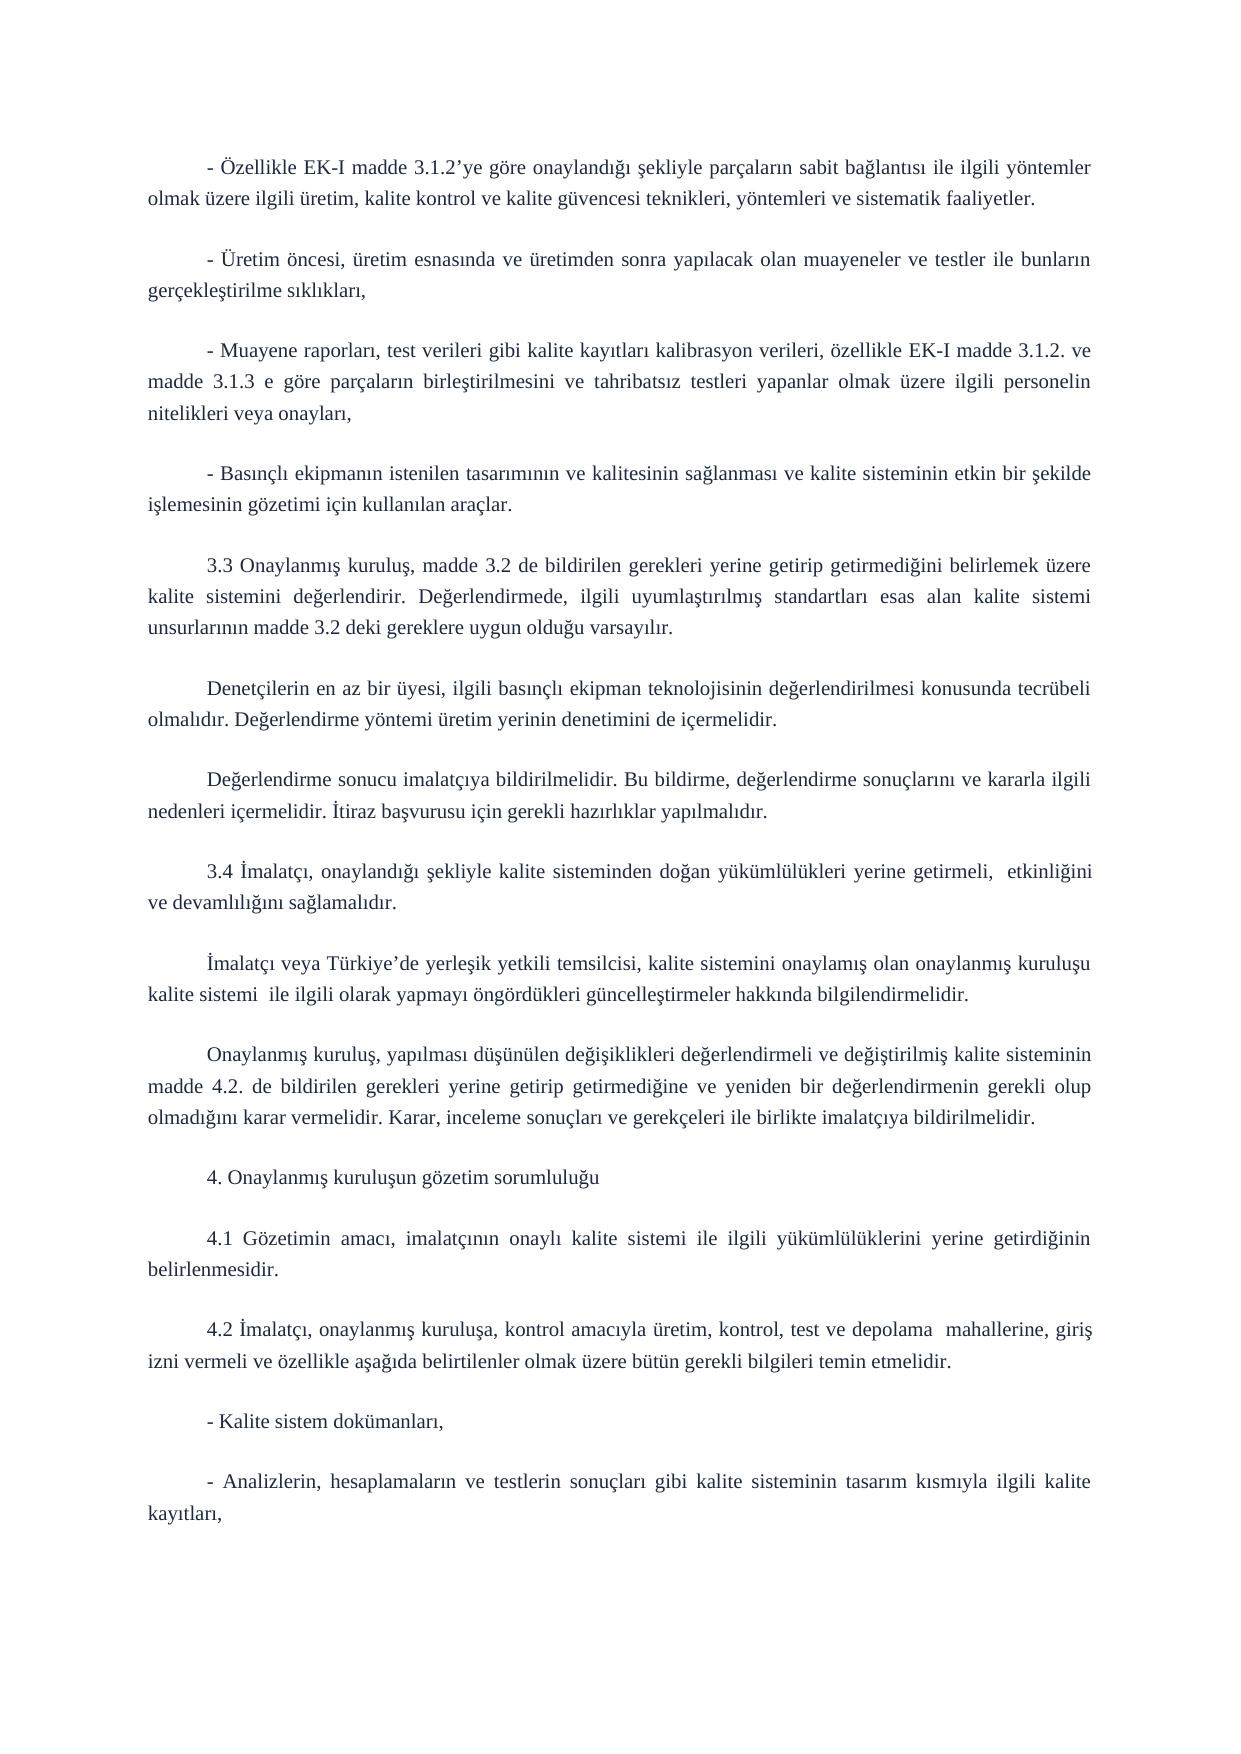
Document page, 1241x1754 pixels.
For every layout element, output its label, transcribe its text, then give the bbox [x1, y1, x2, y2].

text Denetçilerin en az bir üyesi, ilgili basınçlı ekipman teknolojisinin değerlendirilmesi konusunda tecrübeli olmalıdır. Değerlendirme yöntemi üretim yerinin denetimini de içermelidir. [148, 668, 1093, 731]
text 3.4 İmalatçı, onaylandığı şekliyle kalite sisteminden doğan yükümlülükleri yerine getirmeli, etkinliğini ve devamlılığını sağlamalıdır. [148, 852, 1093, 914]
text 4. Onaylanmış kuruluşun gözetim sorumluluğu [148, 1158, 1093, 1189]
text 4.2 İmalatçı, onaylanmış kuruluşa, kontrol amacıyla üretim, kontrol, test ve depolama mahallerine, giriş izni vermeli ve özellikle aşağıda belirtilenler olmak üzere bütün gerekli bilgileri temin etmelidir. [148, 1310, 1093, 1373]
text 4.1 Gözetimin amacı, imalatçının onaylı kalite sistemi ile ilgili yükümlülüklerini yerine getirdiğinin belirlenmesidir. [148, 1218, 1093, 1281]
text 3.3 Onaylanmış kuruluş, madde 3.2 de bildirilen gerekleri yerine getirip getirmediğini belirlemek üzere kalite sistemini değerlendirir. Değerlendirmede, ilgili uyumlaştırılmış standartları esas alan kalite sistemi unsurlarının madde 3.2 deki gereklere uygun olduğu varsayılır. [148, 546, 1093, 639]
text - Özellikle EK-I madde 3.1.2’ye göre onaylandığı şekliyle parçaların sabit bağlantısı ile ilgili yöntemler olmak üzere ilgili üretim, kalite kontrol ve kalite güvencesi teknikleri, yöntemleri ve sistematik faaliyetler. [148, 148, 1093, 210]
text İmalatçı veya Türkiye’de yerleşik yetkili temsilcisi, kalite sistemini onaylamış olan onaylanmış kuruluşu kalite sistemi ile ilgili olarak yapmayı öngördükleri güncelleştirmeler hakkında bilgilendirmelidir. [148, 943, 1093, 1006]
text - Analizlerin, hesaplamaların ve testlerin sonuçları gibi kalite sisteminin tasarım kısmıyla ilgili kalite kayıtları, [148, 1462, 1093, 1525]
text Değerlendirme sonucu imalatçıya bildirilmelidir. Bu bildirme, değerlendirme sonuçlarını ve kararla ilgili nedenleri içermelidir. İtiraz başvurusu için gerekli hazırlıklar yapılmalıdır. [148, 760, 1093, 823]
text Onaylanmış kuruluş, yapılması düşünülen değişiklikleri değerlendirmeli ve değiştirilmiş kalite sisteminin madde 4.2. de bildirilen gerekleri yerine getirip getirmediğine ve yeniden bir değerlendirmenin gerekli olup olmadığını karar vermelidir. Karar, inceleme sonuçları ve gerekçeleri ile birlikte imalatçıya bildirilmelidir. [148, 1035, 1093, 1129]
text - Kalite sistem dokümanları, [148, 1402, 1093, 1433]
text - Muayene raporları, test verileri gibi kalite kayıtları kalibrasyon verileri, özellikle EK-I madde 3.1.2. ve madde 3.1.3 e göre parçaların birleştirilmesini ve tahribatsız testleri yapanlar olmak üzere ilgili personelin nitelikleri veya onayları, [148, 331, 1093, 425]
text - Basınçlı ekipmanın istenilen tasarımının ve kalitesinin sağlanması ve kalite sisteminin etkin bir şekilde işlemesinin gözetimi için kullanılan araçlar. [148, 454, 1093, 516]
text - Üretim öncesi, üretim esnasında ve üretimden sonra yapılacak olan muayeneler ve testler ile bunların gerçekleştirilme sıklıkları, [148, 239, 1093, 302]
